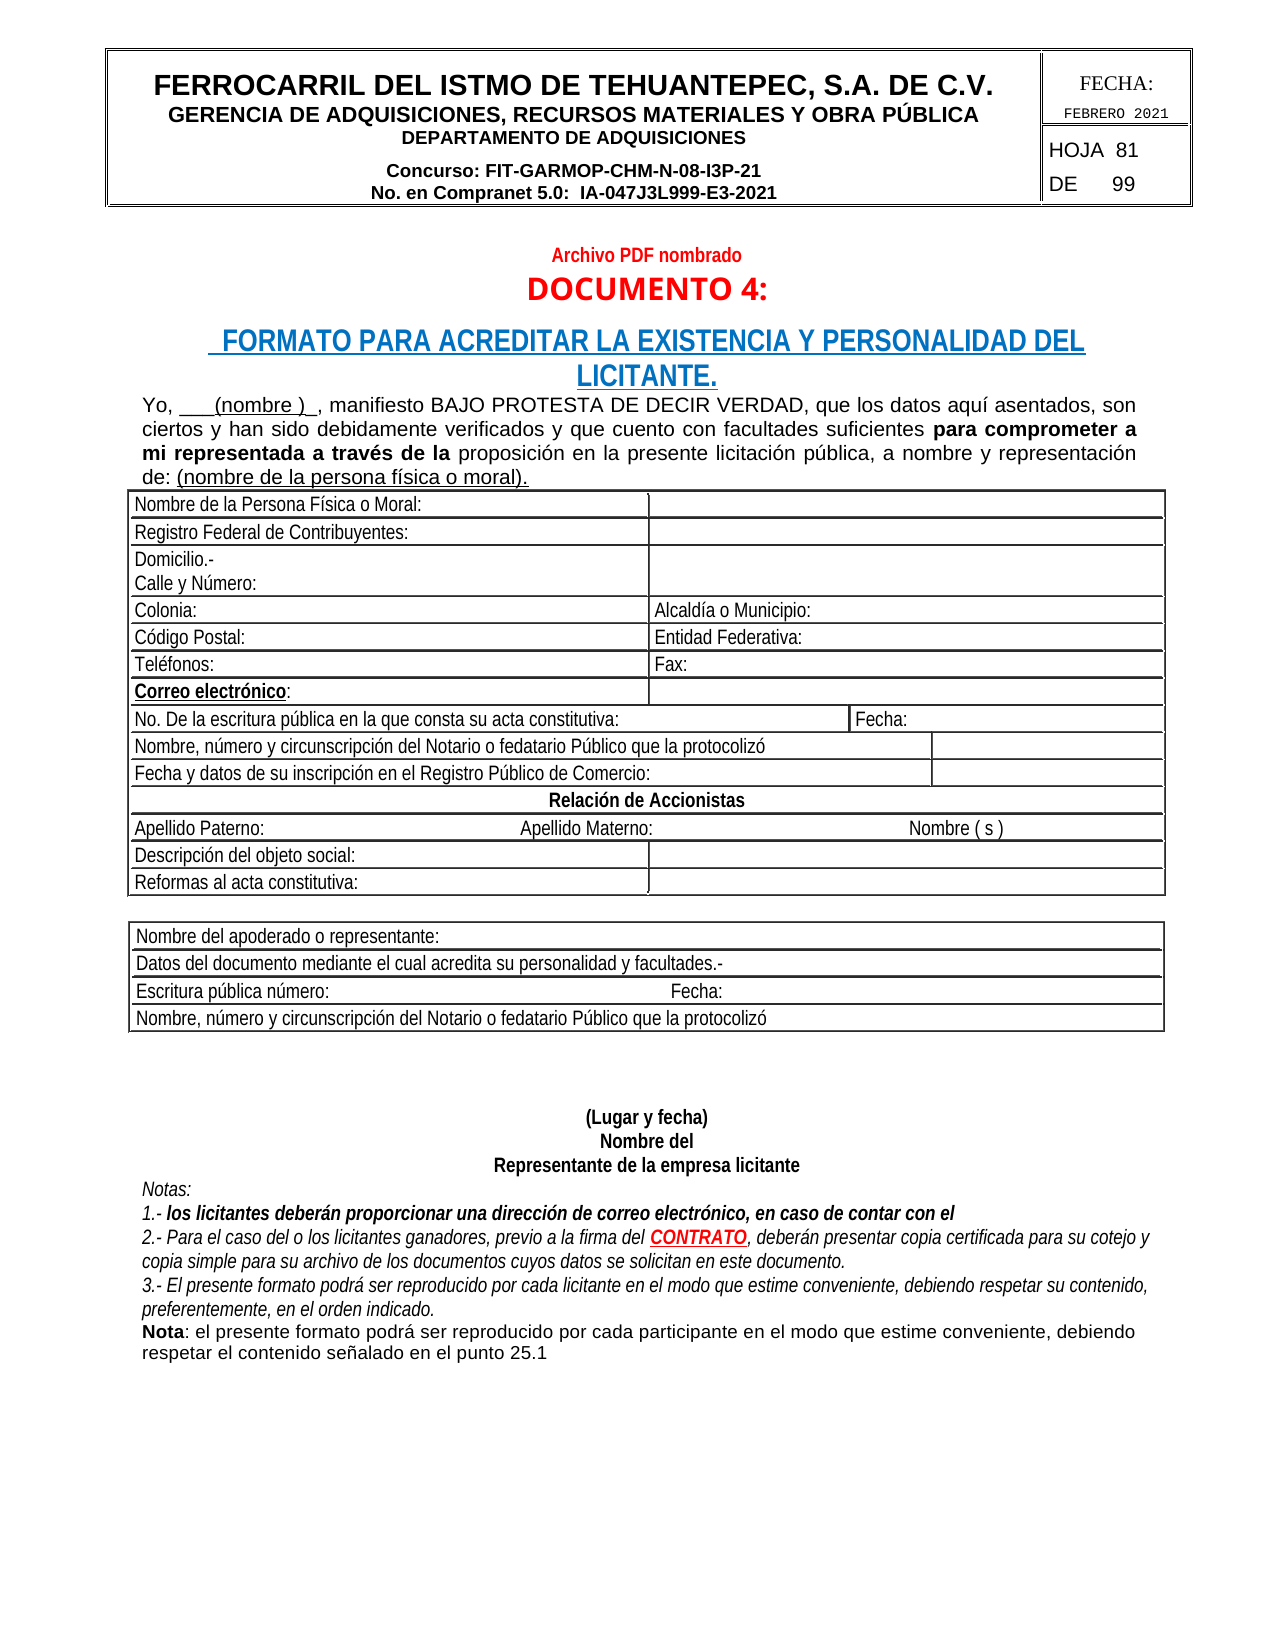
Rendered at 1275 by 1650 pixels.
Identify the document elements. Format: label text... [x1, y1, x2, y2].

table_cell [650, 839, 1165, 867]
text Nota: el presente formato podrá ser reproducido por cada participante en el modo que estime conveniente, debiendo respetar el contenido señalado en el punto 25.1 [142, 1320, 1152, 1363]
table_cell Fecha: [851, 704, 1165, 731]
text Yo, ___(nombre )_, manifiesto BAJO PROTESTA DE DECIR VERDAD, que los datos aquí asentados, son ciertos y han sido debidamente verificados y que cuento con facultades suficientes para comprometer a mi representada a través de la proposición en la presente licitación pública, a nombre y representación de: (nombre de la persona física o moral). [142, 393, 1137, 489]
table_cell Teléfonos: [129, 649, 647, 676]
text 2.- Para el caso del o los licitantes ganadores, previo a la firma del CONTRATO, deberán presentar copia certificada para su cotejo y copia simple para su archivo de los documentos cuyos datos se solicitan en este documento. [142, 1224, 1152, 1272]
table_cell [648, 867, 1165, 894]
table_cell Reformas al acta constitutiva: [129, 867, 648, 894]
table_cell Descripción del objeto social: [129, 839, 647, 867]
table_cell [933, 758, 1165, 785]
table_header [649, 493, 1164, 516]
text Notas: [142, 1177, 1152, 1201]
table_cell Domicilio.- Calle y Número: [129, 544, 647, 595]
text 1.- los licitantes deberán proporcionar una dirección de correo electrónico, en caso de contar con el [142, 1201, 1152, 1224]
text FORMATO PARA ACREDITAR LA EXISTENCIA Y PERSONALIDAD DEL LICITANTE. [142, 322, 1152, 393]
text DOCUMENTO 4: [142, 267, 1152, 310]
table_cell [933, 731, 1165, 758]
table_cell Entidad Federativa: [650, 622, 1165, 649]
text Nombre del [142, 1129, 1152, 1153]
table_cell Correo electrónico: [129, 676, 647, 703]
text (Lugar y fecha) [142, 1105, 1152, 1129]
table_cell Nombre, número y circunscripción del Notario o fedatario Público que la protocolizó [129, 731, 930, 758]
table_cell [650, 516, 1165, 543]
table_cell Escritura pública número: Fecha: [130, 975, 1163, 1002]
table_cell Colonia: [129, 595, 647, 622]
table_header Nombre del apoderado o representante: [131, 924, 1163, 948]
table_cell [650, 544, 1165, 595]
table_cell Registro Federal de Contribuyentes: [129, 516, 647, 543]
table_cell Fax: [650, 649, 1165, 676]
table_cell Datos del documento mediante el cual acredita su personalidad y facultades.- [130, 948, 1163, 975]
table_cell Relación de Accionistas [129, 785, 1165, 812]
text 3.- El presente formato podrá ser reproducido por cada licitante en el modo que estime conveniente, debiendo respetar su contenido, preferentemente, en el orden indicado. [142, 1272, 1152, 1320]
table_cell Código Postal: [129, 622, 647, 649]
table_cell Alcaldía o Municipio: [650, 595, 1165, 622]
table_cell [650, 676, 1165, 703]
table_cell Fecha y datos de su inscripción en el Registro Público de Comercio: [129, 758, 930, 785]
table_header Nombre de la Persona Física o Moral: [130, 492, 648, 516]
table_cell Apellido Paterno: Apellido Materno: Nombre ( s ) [129, 812, 1165, 839]
table_cell No. De la escritura pública en la que consta su acta constitutiva: [129, 704, 847, 731]
text Representante de la empresa licitante [142, 1153, 1152, 1177]
text Archivo PDF nombrado [142, 243, 1152, 267]
table_cell Nombre, número y circunscripción del Notario o fedatario Público que la protocolizó [130, 1003, 1163, 1030]
